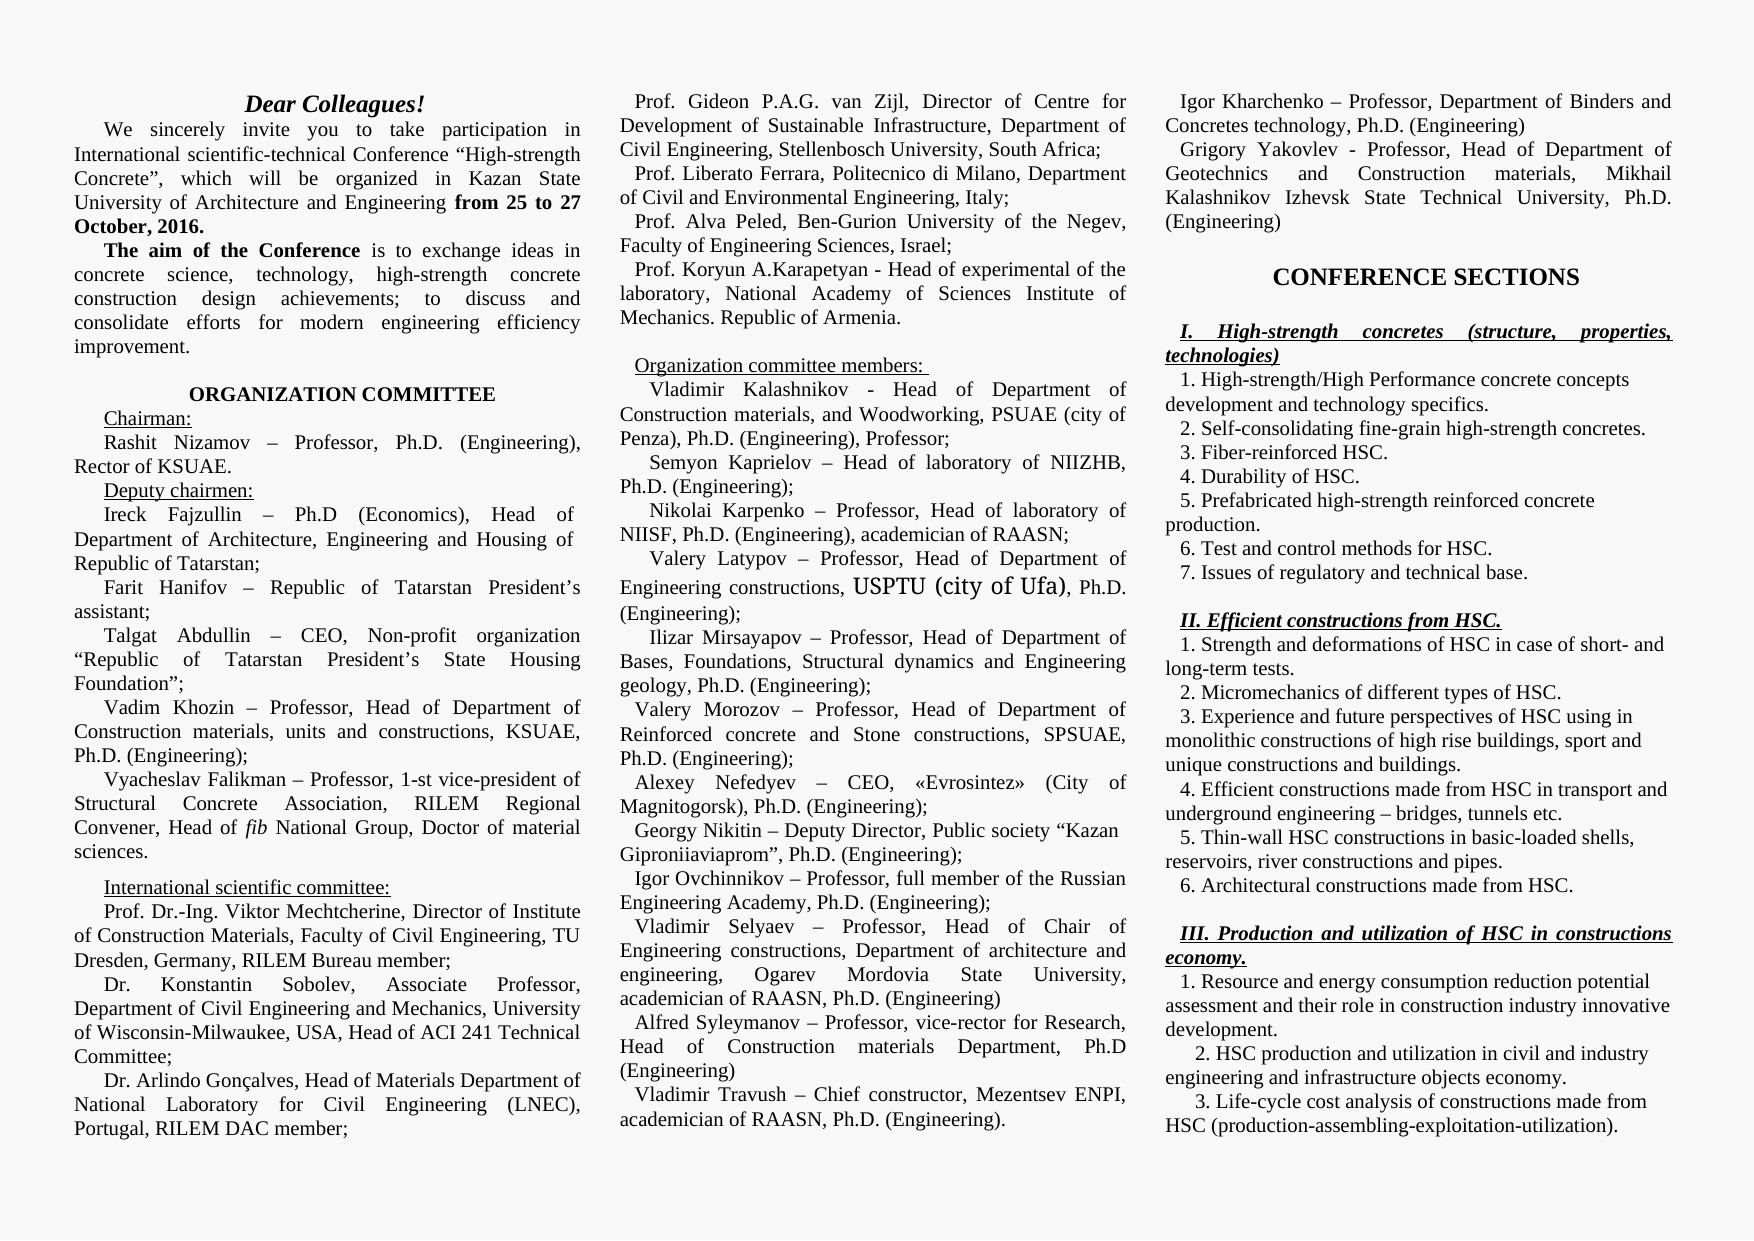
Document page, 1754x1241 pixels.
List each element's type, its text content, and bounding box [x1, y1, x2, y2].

text Ilizar Mirsayapov – Professor, Head of Department of Bases, Foundations, Structural dynamics and Engineering geology, Ph.D. (Engineering); [619, 625, 1127, 697]
text Vladimir Selyaev – Professor, Head of Chair of Engineering constructions, Department of architecture and engineering, Ogarev Mordovia State University, academician of RAASN, Ph.D. (Engineering) [619, 914, 1127, 1010]
text ORGANIZATION COMMITTEE [74, 382, 581, 406]
text Dr. Konstantin Sobolev, Associate Professor, Department of Civil Engineering and Mechanics, , Head of ACI 241 Technical Committee; [74, 972, 581, 1068]
text Farit Hanifov – Republic of Tatarstan President’s assistant; [74, 574, 581, 623]
text I. High-strength concretes (structure, properties, technologies) [1165, 319, 1672, 367]
text Dr. Arlindo Gonçalves, Head of Materials Department of National Laboratory for Civil Engineering (LNEC), , RILEM DAC member; [74, 1068, 581, 1140]
text Prof. Liberato Ferrara, Politecnico di Milano, Department of Civil and Environmental ; [619, 161, 1127, 209]
text 4. Durability of HSC. [1165, 464, 1672, 488]
text Rashit Nizamov – Professor, Ph.D. (Engineering), Rector of KSUAE. [74, 430, 581, 478]
text 1. High-strength/High Performance concrete concepts development and technology specifics. [1165, 367, 1672, 416]
text Igor Kharchenko – Professor, Department of Binders and Concretes technology, Ph.D. (Engineering) [1165, 89, 1672, 137]
text Igor Ovchinnikov – Professor, full member of the , Ph.D. (Engineering); [619, 866, 1127, 914]
text Vyacheslav Falikman – Professor, 1-st vice-president of Structural Concrete Association, RILEM Regional Convener, Head of fib National Group, Doctor of material sciences. [74, 767, 581, 863]
text Grigory Yakovlev - Professor, Head of Department of Geotechnics and Construction materials, , Ph.D. (Engineering) [1165, 137, 1672, 233]
text 3. Experience and future perspectives of HSC using in monolithic constructions of high rise buildings, sport and unique constructions and buildings. [1165, 704, 1672, 776]
text 2. Self-consolidating fine-grain high-strength concretes. [1165, 416, 1672, 439]
text Organization committee members: [619, 353, 1127, 377]
text 5. Thin-wall HSC constructions in basic-loaded shells, reservoirs, river constructions and pipes. [1165, 824, 1672, 873]
text 2. HSC production and utilization in civil and industry engineering and infrastructure objects economy. [1165, 1041, 1672, 1089]
text Ireck Fajzullin – Ph.D (Economics), Head of Department of Architecture, Engineering and Housing of ; [74, 502, 574, 574]
text Chairman: [74, 406, 581, 430]
text 7. Issues of regulatory and technical base. [1165, 560, 1672, 584]
text Valery Morozov – Professor, Head of Department of Reinforced concrete and Stone constructions, SPSUAE, Ph.D. (Engineering); [619, 697, 1127, 769]
text International scientific committee: [74, 875, 581, 899]
text 4. Efficient constructions made from HSC in transport and underground engineering – bridges, tunnels etc. [1165, 776, 1672, 824]
text 2. Micromechanics of different types of HSC. [1165, 680, 1672, 704]
text Deputy chairmen: [74, 478, 581, 502]
text Semyon Kaprielov – Head of laboratory of NIIZHB, Ph.D. (Engineering); [619, 449, 1127, 498]
text II. Efficient constructions from HSC. [1165, 608, 1672, 632]
text CONFERENCE SECTIONS [1165, 262, 1672, 291]
text Prof. Dr.-Ing. Viktor Mechtcherine, Director of Institute of Construction Materials, Faculty of Civil Engineering, TU Dresden, Germany, RILEM Bureau member; [74, 899, 581, 972]
text Valery Latypov – Professor, Head of Department of Engineering constructions, USPTU (city of ), Ph.D. (Engineering); [619, 546, 1127, 625]
text 1. Resource and energy consumption reduction potential assessment and their role in construction industry innovative development. [1165, 969, 1672, 1041]
text 1. Strength and deformations of HSC in case of short- and long-term tests. [1165, 632, 1672, 680]
text III. Production and utilization of HSC in constructions economy. [1165, 921, 1672, 969]
text 6. Architectural constructions made from HSC. [1165, 873, 1672, 897]
text 3. Life-cycle cost analysis of constructions made from HSC (production-assembling-exploitation-utilization). [1165, 1089, 1672, 1137]
text 5. Prefabricated high-strength reinforced concrete production. [1165, 488, 1672, 536]
text Alexey Nefedyev – CEO, «Evrosintez» (City of ), Ph.D. (Engineering); [619, 769, 1127, 818]
text 3. Fiber-reinforced HSC. [1165, 439, 1672, 464]
text Vladimir Travush – Chief constructor, Mezentsev ENPI, academician of RAASN, Ph.D. (Engineering). [619, 1082, 1127, 1131]
text Vadim Khozin – Professor, Head of Department of Construction materials, units and constructions, KSUAE, Ph.D. (Engineering); [74, 695, 581, 767]
text The aim of the Conference is to exchange ideas in concrete science, technology, high-strength concrete construction design achievements; to discuss and consolidate efforts for modern engineering efficiency improvement. [74, 238, 581, 358]
text Prof. Koryun A.Karapetyan - Head of experimental of the laboratory, National Academy of Sciences Institute of Mechanics. . [619, 257, 1127, 329]
text Prof. Alva Peled, of the Negev, Faculty of Engineering Sciences, ; [619, 209, 1127, 257]
text Dear Colleagues! [74, 89, 581, 117]
text Alfred Syleymanov – Professor, vice-rector for Research, Head of Construction materials Department, Ph.D (Engineering) [619, 1010, 1127, 1082]
text Talgat Abdullin – CEO, Non-profit organization “Republic of Tatarstan President’s State Housing Foundation”; [74, 623, 581, 695]
text Georgy Nikitin – Deputy Director, Public society “Kazan Giproniiaviaprom”, Ph.D. (Engineering); [619, 818, 1120, 866]
text We sincerely invite you to take participation in International scientific-technical Conference “High-strength Concrete”, which will be organized in State University of Architecture and Engineering from 25 to 27 October, 2016. [74, 117, 581, 238]
text Vladimir Kalashnikov - Head of Department of Construction materials, and Woodworking, PSUAE (city of ), Ph.D. (Engineering), Professor; [619, 377, 1127, 449]
text 6. Test and control methods for HSC. [1165, 536, 1672, 560]
text Prof. Gideon P.A.G. van Zijl, Director of Centre for Development of Sustainable Infrastructure, Department of Civil Engineering, ; [619, 89, 1127, 161]
text Nikolai Karpenko – Professor, Head of laboratory of NIISF, Ph.D. (Engineering), academician of RAASN; [619, 498, 1127, 546]
